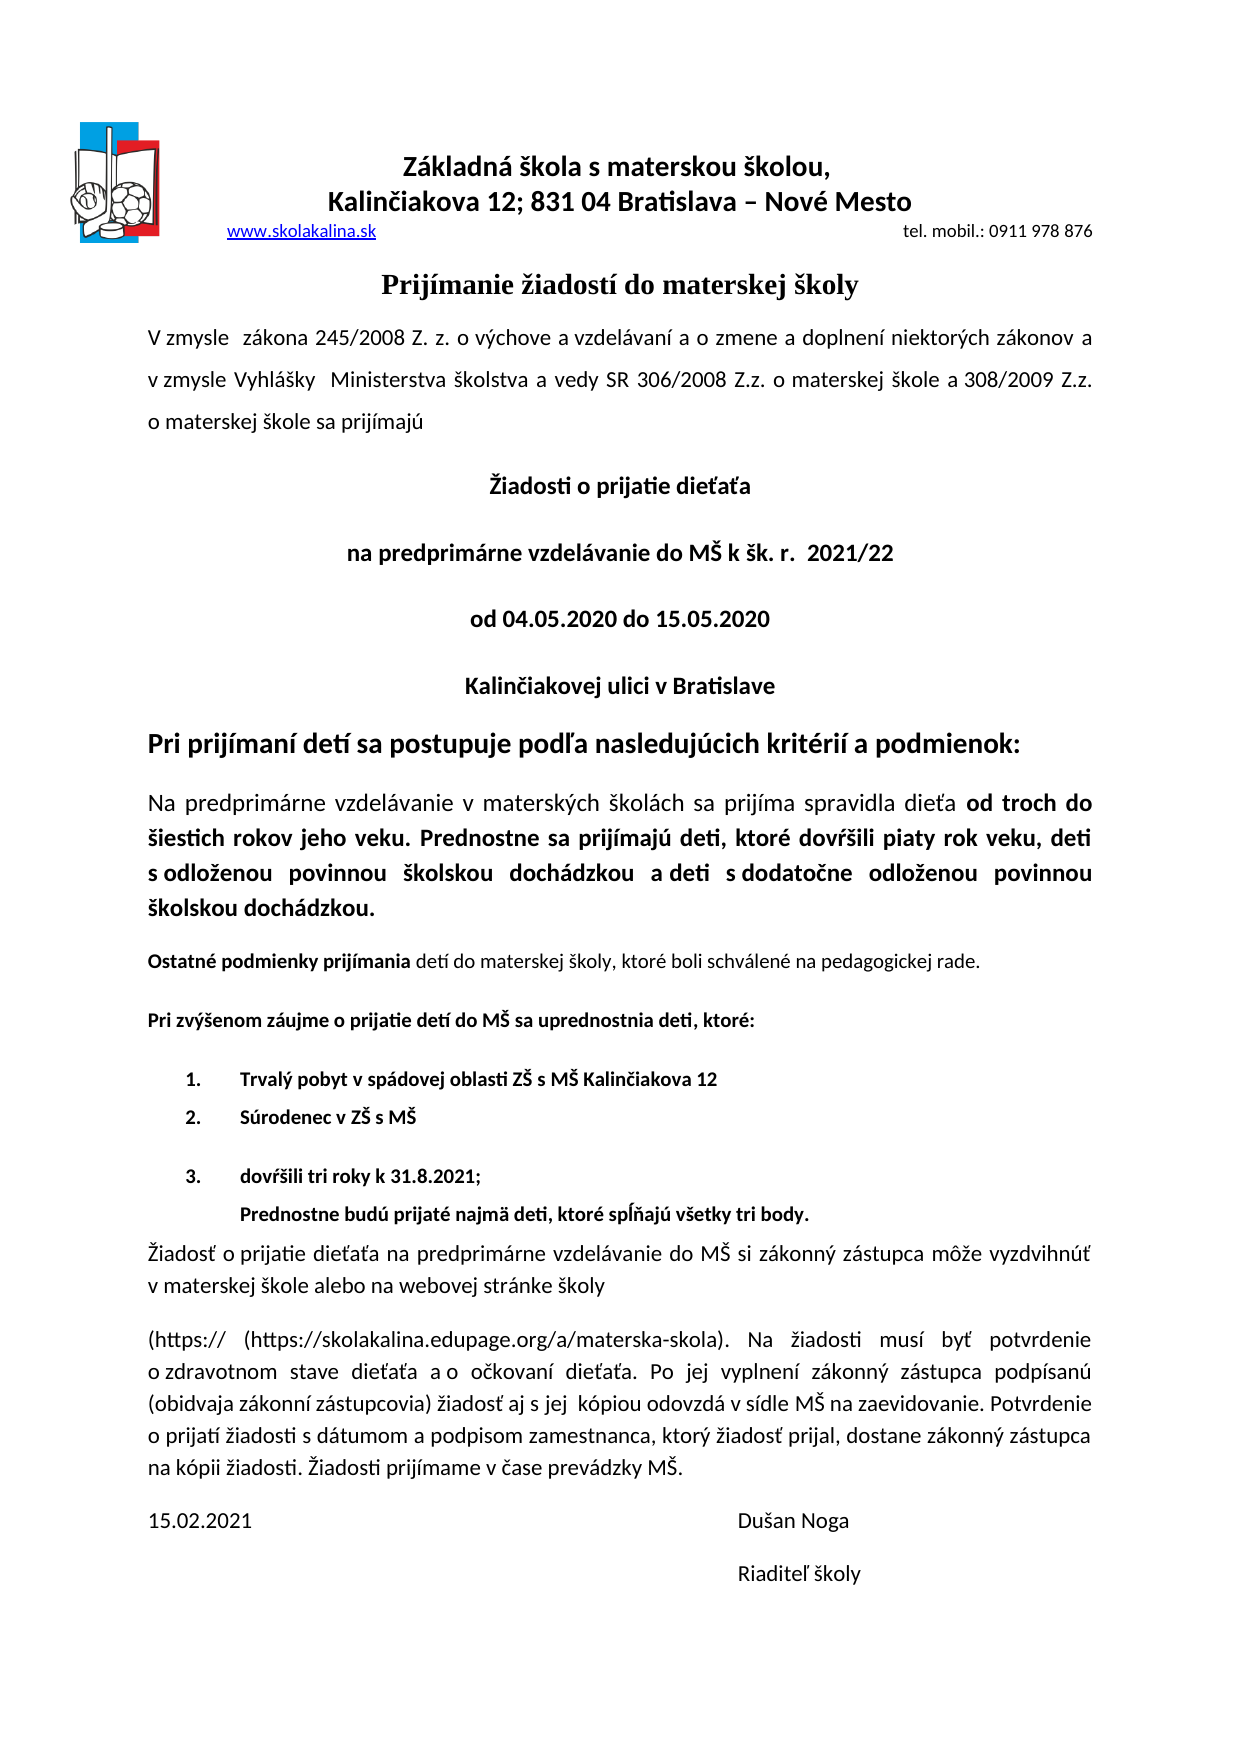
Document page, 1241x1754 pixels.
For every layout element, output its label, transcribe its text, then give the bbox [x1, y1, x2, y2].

list Trvalý pobyt v spádovej oblasti ZŠ s MŠ Kalinčiakova 12 [185, 1066, 1093, 1092]
text Žiadosti o prijatie dieťaťa [148, 470, 1093, 501]
list Súrodenec v ZŠ s MŠ [185, 1104, 1093, 1130]
text od 04.05.2020 do 15.05.2020 [148, 603, 1093, 634]
text Prednostne budú prijaté najmä deti, ktoré spĺňajú všetky tri body. [240, 1201, 1093, 1227]
text V zmysle zákona 245/2008 Z. z. o výchove a vzdelávaní a o zmene a doplnení niektorých zákonov a v zmysle Vyhlášky Ministerstva školstva a vedy SR 306/2008 Z.z. o materskej škole a 308/2009 Z.z. o materskej škole sa prijímajú [148, 323, 1093, 435]
text (https:// (https://skolakalina.edupage.org/a/materska-skola). Na žiadosti musí byť potvrdenie o zdravotnom stave dieťaťa a o očkovaní dieťaťa. Po jej vyplnení zákonný zástupca podpísanú (obidvaja zákonní zástupcovia) žiadosť aj s jej kópiou odovzdá v sídle MŠ na zaevidovanie. Potvrdenie o prijatí žiadosti s dátumom a podpisom zamestnanca, ktorý žiadosť prijal, dostane zákonný zástupca na kópii žiadosti. Žiadosti prijímame v čase prevádzky MŠ. [148, 1325, 1093, 1481]
text Ostatné podmienky prijímania detí do materskej školy, ktoré boli schválené na pedagogickej rade. [148, 948, 1093, 974]
picture [70, 122, 160, 243]
text Kalinčiakovej ulici v Bratislave [148, 670, 1093, 700]
text 15.02.2021 Dušan Noga [148, 1506, 1093, 1534]
text Na predprimárne vzdelávanie v materských školách sa prijíma spravidla dieťa od troch do šiestich rokov jeho veku. Prednostne sa prijímajú deti, ktoré dovŕšili piaty rok veku, deti s odloženou povinnou školskou dochádzkou a deti s dodatočne odloženou povinnou školskou dochádzkou. [148, 787, 1093, 923]
text Pri zvýšenom záujme o prijatie detí do MŠ sa uprednostnia deti, ktoré: [148, 1007, 1093, 1033]
text na predprimárne vzdelávanie do MŠ k šk. r. 2021/22 [148, 537, 1093, 567]
text Žiadosť o prijatie dieťaťa na predprimárne vzdelávanie do MŠ si zákonný zástupca môže vyzdvihnúť v materskej škole alebo na webovej stránke školy [148, 1239, 1093, 1300]
text Kalinčiakova 12; 831 04 Bratislava – Nové Mesto [148, 183, 1093, 219]
subtitle Prijímanie žiadostí do materskej školy [148, 267, 1093, 300]
text Základná škola s materskou školou, [148, 148, 1093, 183]
list dovŕšili tri roky k 31.8.2021; [185, 1163, 1093, 1189]
text Riaditeľ školy [148, 1559, 1093, 1587]
text www.skolakalina.sk tel. mobil.: 0911 978 876 [148, 219, 1093, 242]
text Pri prijímaní detí sa postupuje podľa nasledujúcich kritérií a podmienok: [148, 726, 1093, 761]
